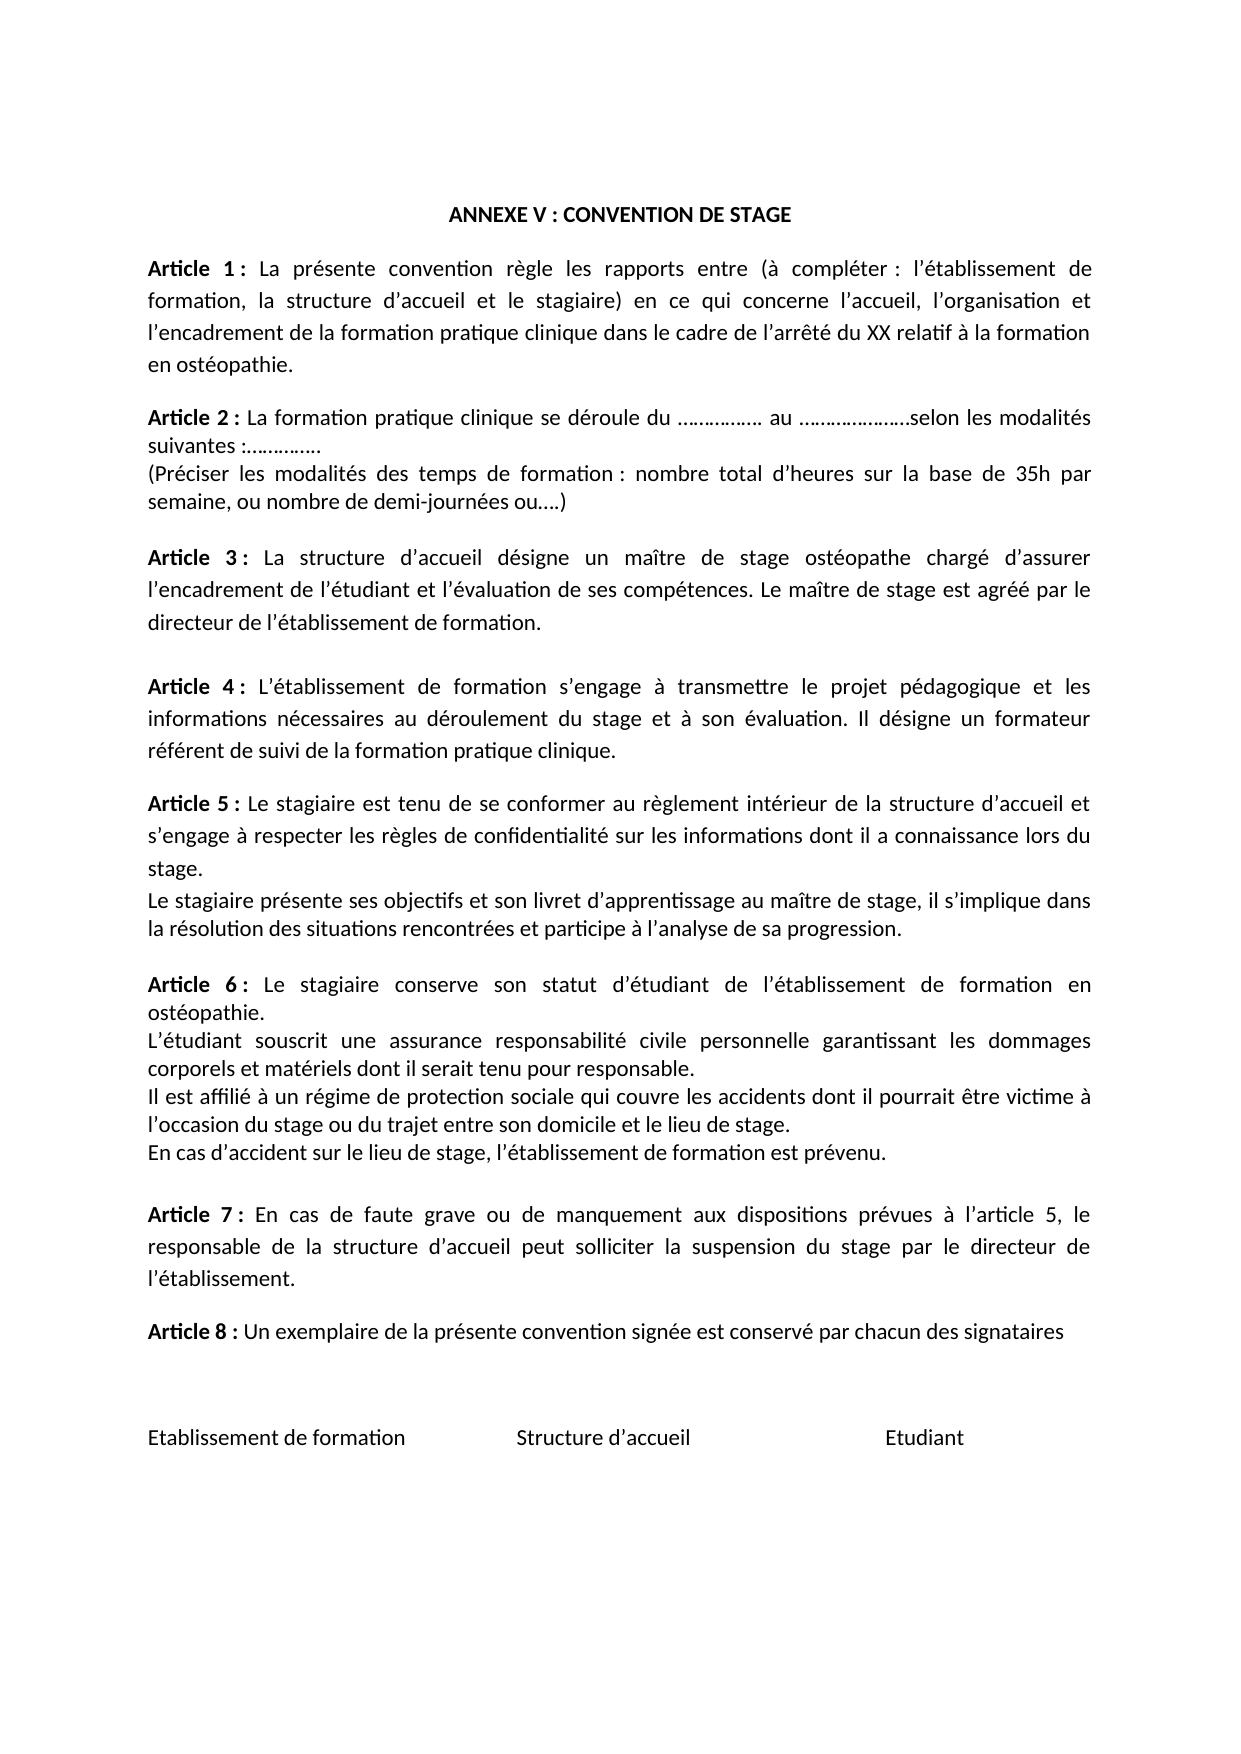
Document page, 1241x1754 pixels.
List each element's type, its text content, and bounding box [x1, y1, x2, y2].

text Article 4 : L’établissement de formation s’engage à transmettre le projet pédagogique et les informations nécessaires au déroulement du stage et à son évaluation. Il désigne un formateur référent de suivi de la formation pratique clinique. [148, 672, 1093, 764]
text ANNEXE V : CONVENTION DE STAGE [148, 201, 1093, 229]
text Article 6 : Le stagiaire conserve son statut d’étudiant de l’établissement de formation en ostéopathie. [148, 970, 1093, 1026]
text Article 2 : La formation pratique clinique se déroule du ……………. au …………………selon les modalités suivantes :………….. [148, 403, 1093, 459]
text Article 3 : La structure d’accueil désigne un maître de stage ostéopathe chargé d’assurer l’encadrement de l’étudiant et l’évaluation de ses compétences. Le maître de stage est agréé par le directeur de l’établissement de formation. [148, 543, 1093, 636]
text Le stagiaire présente ses objectifs et son livret d’apprentissage au maître de stage, il s’implique dans la résolution des situations rencontrées et participe à l’analyse de sa progression. [148, 886, 1093, 942]
text Article 8 : Un exemplaire de la présente convention signée est conservé par chacun des signataires [148, 1317, 1093, 1345]
text Article 1 : La présente convention règle les rapports entre (à compléter : l’établissement de formation, la structure d’accueil et le stagiaire) en ce qui concerne l’accueil, l’organisation et l’encadrement de la formation pratique clinique dans le cadre de l’arrêté du XX relatif à la formation en ostéopathie. [148, 254, 1093, 378]
text En cas d’accident sur le lieu de stage, l’établissement de formation est prévenu. [148, 1138, 1093, 1166]
text Article 7 : En cas de faute grave ou de manquement aux dispositions prévues à l’article 5, le responsable de la structure d’accueil peut solliciter la suspension du stage par le directeur de l’établissement. [148, 1200, 1093, 1292]
text L’étudiant souscrit une assurance responsabilité civile personnelle garantissant les dommages corporels et matériels dont il serait tenu pour responsable. [148, 1026, 1093, 1082]
text (Préciser les modalités des temps de formation : nombre total d’heures sur la base de 35h par semaine, ou nombre de demi-journées ou….) [148, 459, 1093, 515]
text Etablissement de formation Structure d’accueil Etudiant [148, 1423, 1093, 1451]
text Il est affilié à un régime de protection sociale qui couvre les accidents dont il pourrait être victime à l’occasion du stage ou du trajet entre son domicile et le lieu de stage. [148, 1082, 1093, 1138]
text Article 5 : Le stagiaire est tenu de se conformer au règlement intérieur de la structure d’accueil et s’engage à respecter les règles de confidentialité sur les informations dont il a connaissance lors du stage. [148, 789, 1093, 882]
